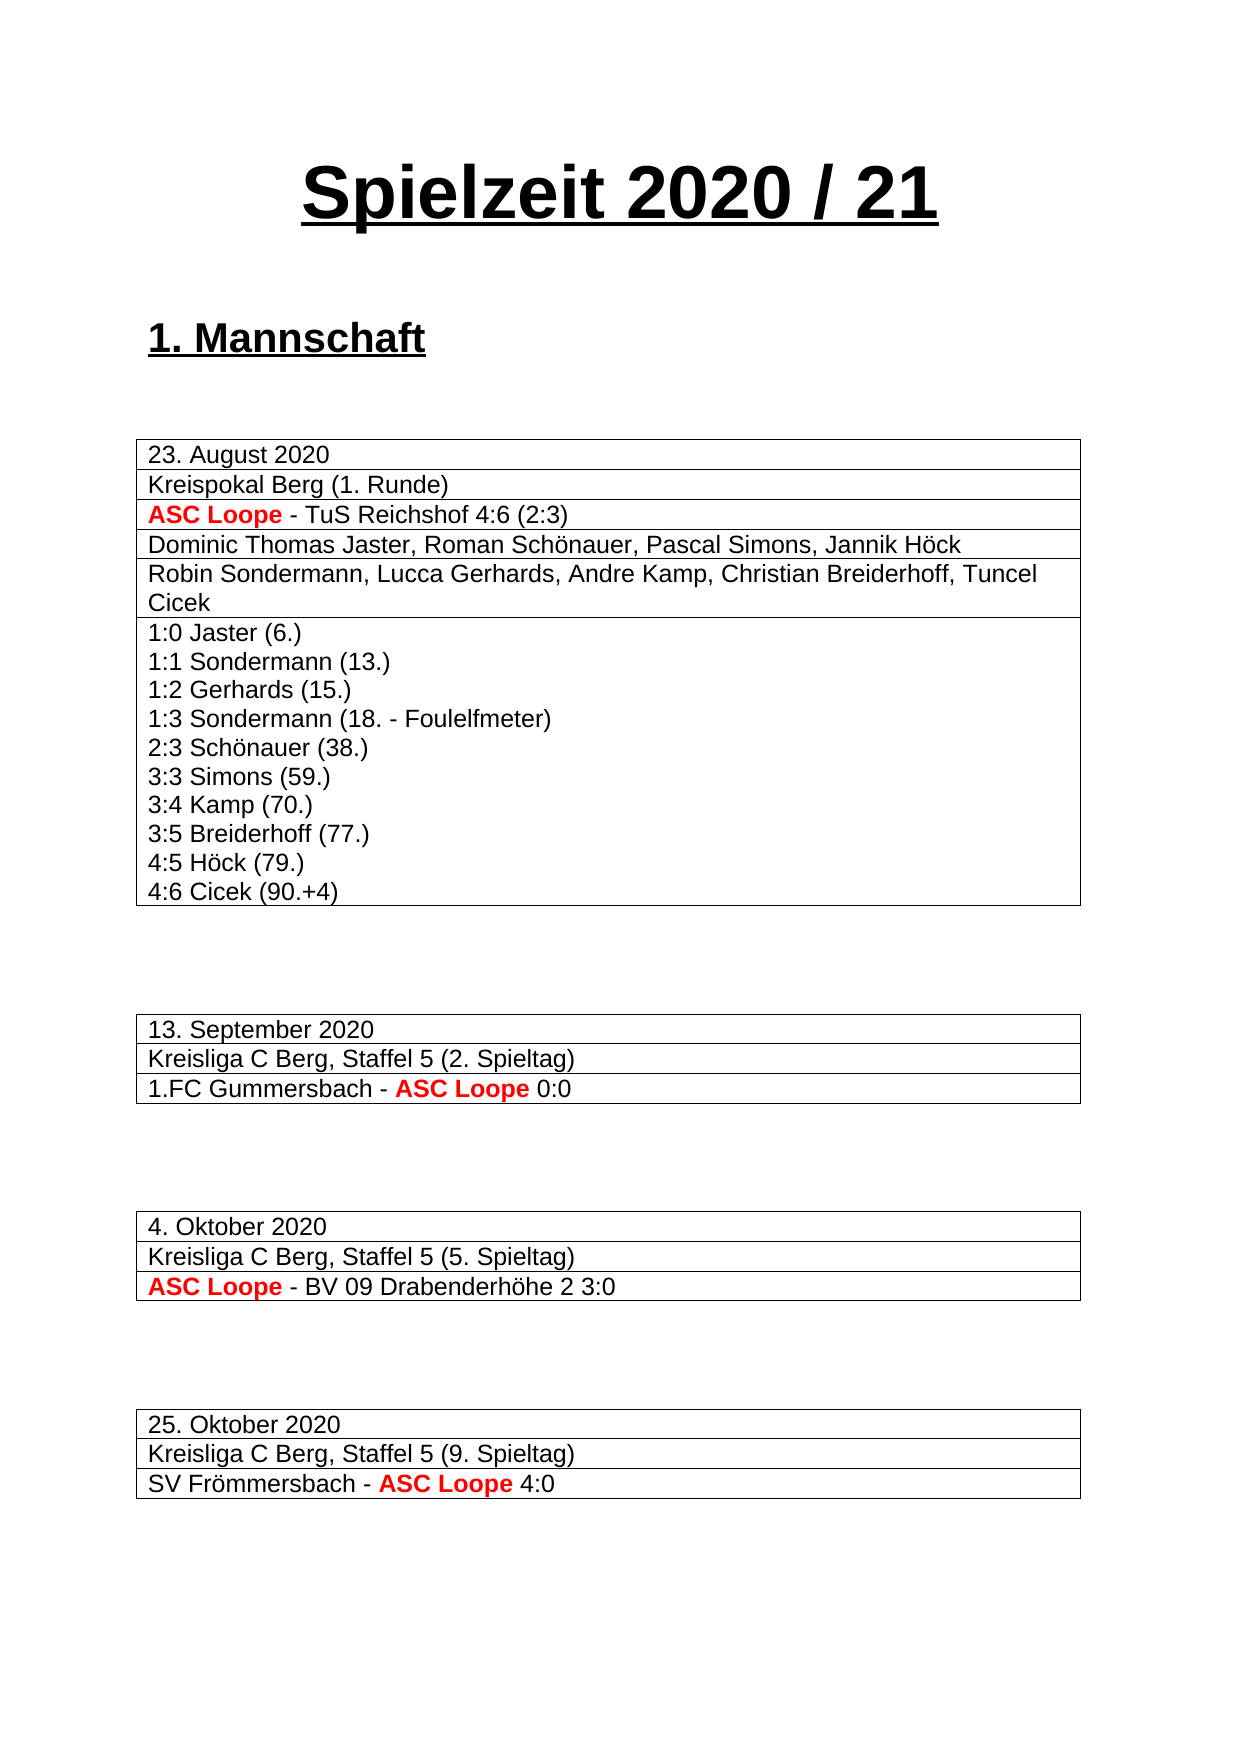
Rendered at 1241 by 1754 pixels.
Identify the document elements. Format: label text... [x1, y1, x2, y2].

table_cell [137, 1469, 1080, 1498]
text 1. Mannschaft [148, 313, 1093, 361]
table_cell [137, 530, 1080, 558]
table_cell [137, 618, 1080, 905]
text Spielzeit 2020 / 21 [148, 148, 1093, 234]
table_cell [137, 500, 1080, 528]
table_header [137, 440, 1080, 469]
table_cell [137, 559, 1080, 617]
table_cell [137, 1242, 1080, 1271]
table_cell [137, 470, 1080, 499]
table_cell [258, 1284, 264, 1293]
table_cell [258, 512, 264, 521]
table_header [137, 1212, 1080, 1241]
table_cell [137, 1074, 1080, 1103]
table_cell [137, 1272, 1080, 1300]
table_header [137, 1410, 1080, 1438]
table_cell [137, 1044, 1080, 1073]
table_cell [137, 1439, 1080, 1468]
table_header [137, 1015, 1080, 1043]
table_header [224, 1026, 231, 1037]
